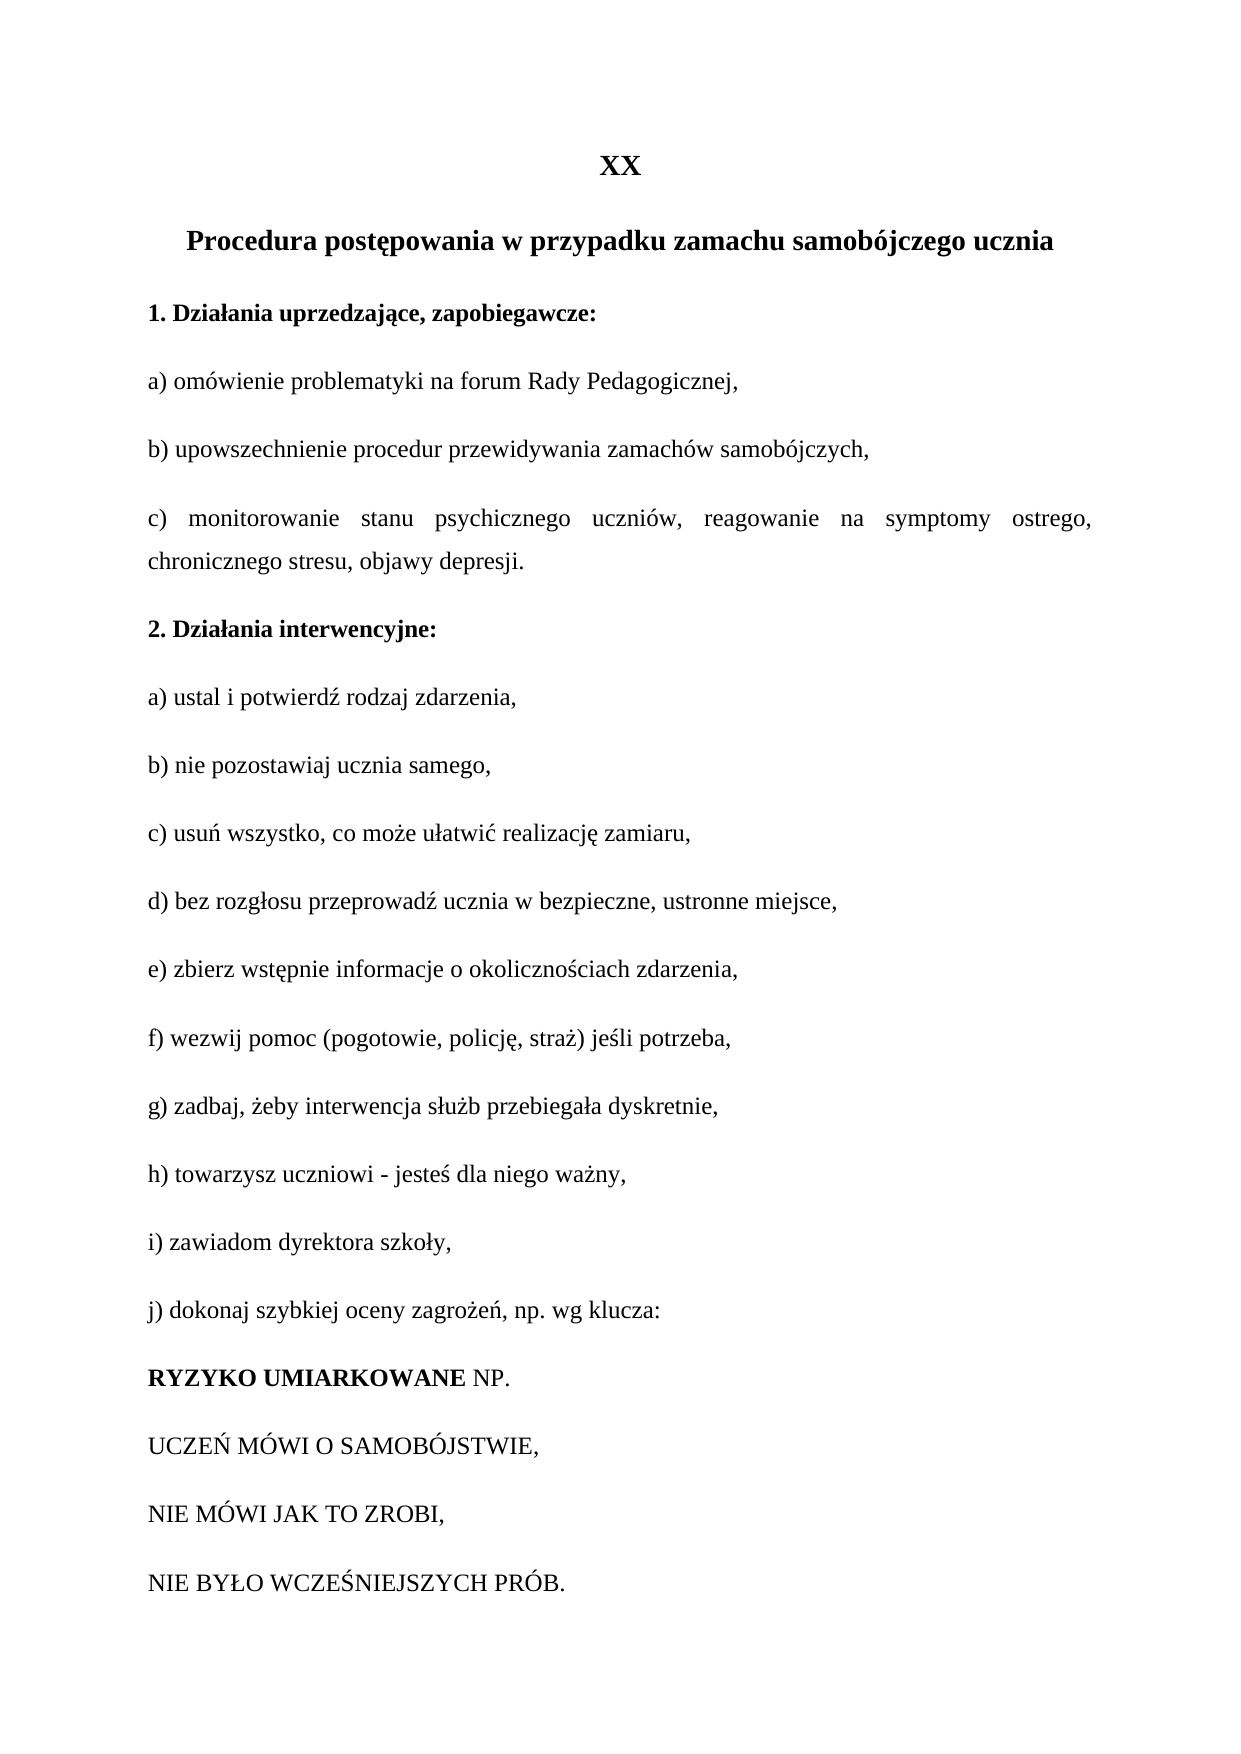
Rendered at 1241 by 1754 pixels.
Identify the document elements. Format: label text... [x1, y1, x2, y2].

text j) dokonaj szybkiej oceny zagrożeń, np. wg klucza: [148, 1295, 1093, 1324]
text Procedura postępowania w przypadku zamachu samobójczego ucznia [148, 223, 1093, 256]
text a) ustal i potwierdź rodzaj zdarzenia, [148, 682, 1093, 711]
text b) nie pozostawiaj ucznia samego, [148, 750, 1093, 779]
text b) upowszechnienie procedur przewidywania zamachów samobójczych, [148, 434, 1093, 463]
text f) wezwij pomoc (pogotowie, policję, straż) jeśli potrzeba, [148, 1023, 1093, 1051]
text RYZYKO UMIARKOWANE NP. [148, 1363, 1093, 1392]
text h) towarzysz uczniowi - jesteś dla niego ważny, [148, 1159, 1093, 1188]
text c) usuń wszystko, co może ułatwić realizację zamiaru, [148, 818, 1093, 847]
text NIE MÓWI JAK TO ZROBI, [148, 1499, 1093, 1528]
text g) zadbaj, żeby interwencja służb przebiegała dyskretnie, [148, 1091, 1093, 1119]
text 2. Działania interwencyjne: [148, 614, 1093, 643]
text c) monitorowanie stanu psychicznego uczniów, reagowanie na symptomy ostrego, chronicznego stresu, objawy depresji. [148, 503, 1093, 574]
text XX [148, 148, 1093, 181]
text a) omówienie problematyki na forum Rady Pedagogicznej, [148, 366, 1093, 395]
text UCZEŃ MÓWI O SAMOBÓJSTWIE, [148, 1431, 1093, 1460]
text NIE BYŁO WCZEŚNIEJSZYCH PRÓB. [148, 1568, 1093, 1596]
text i) zawiadom dyrektora szkoły, [148, 1227, 1093, 1256]
text 1. Działania uprzedzające, zapobiegawcze: [148, 298, 1093, 327]
text e) zbierz wstępnie informacje o okolicznościach zdarzenia, [148, 954, 1093, 983]
text d) bez rozgłosu przeprowadź ucznia w bezpieczne, ustronne miejsce, [148, 886, 1093, 915]
